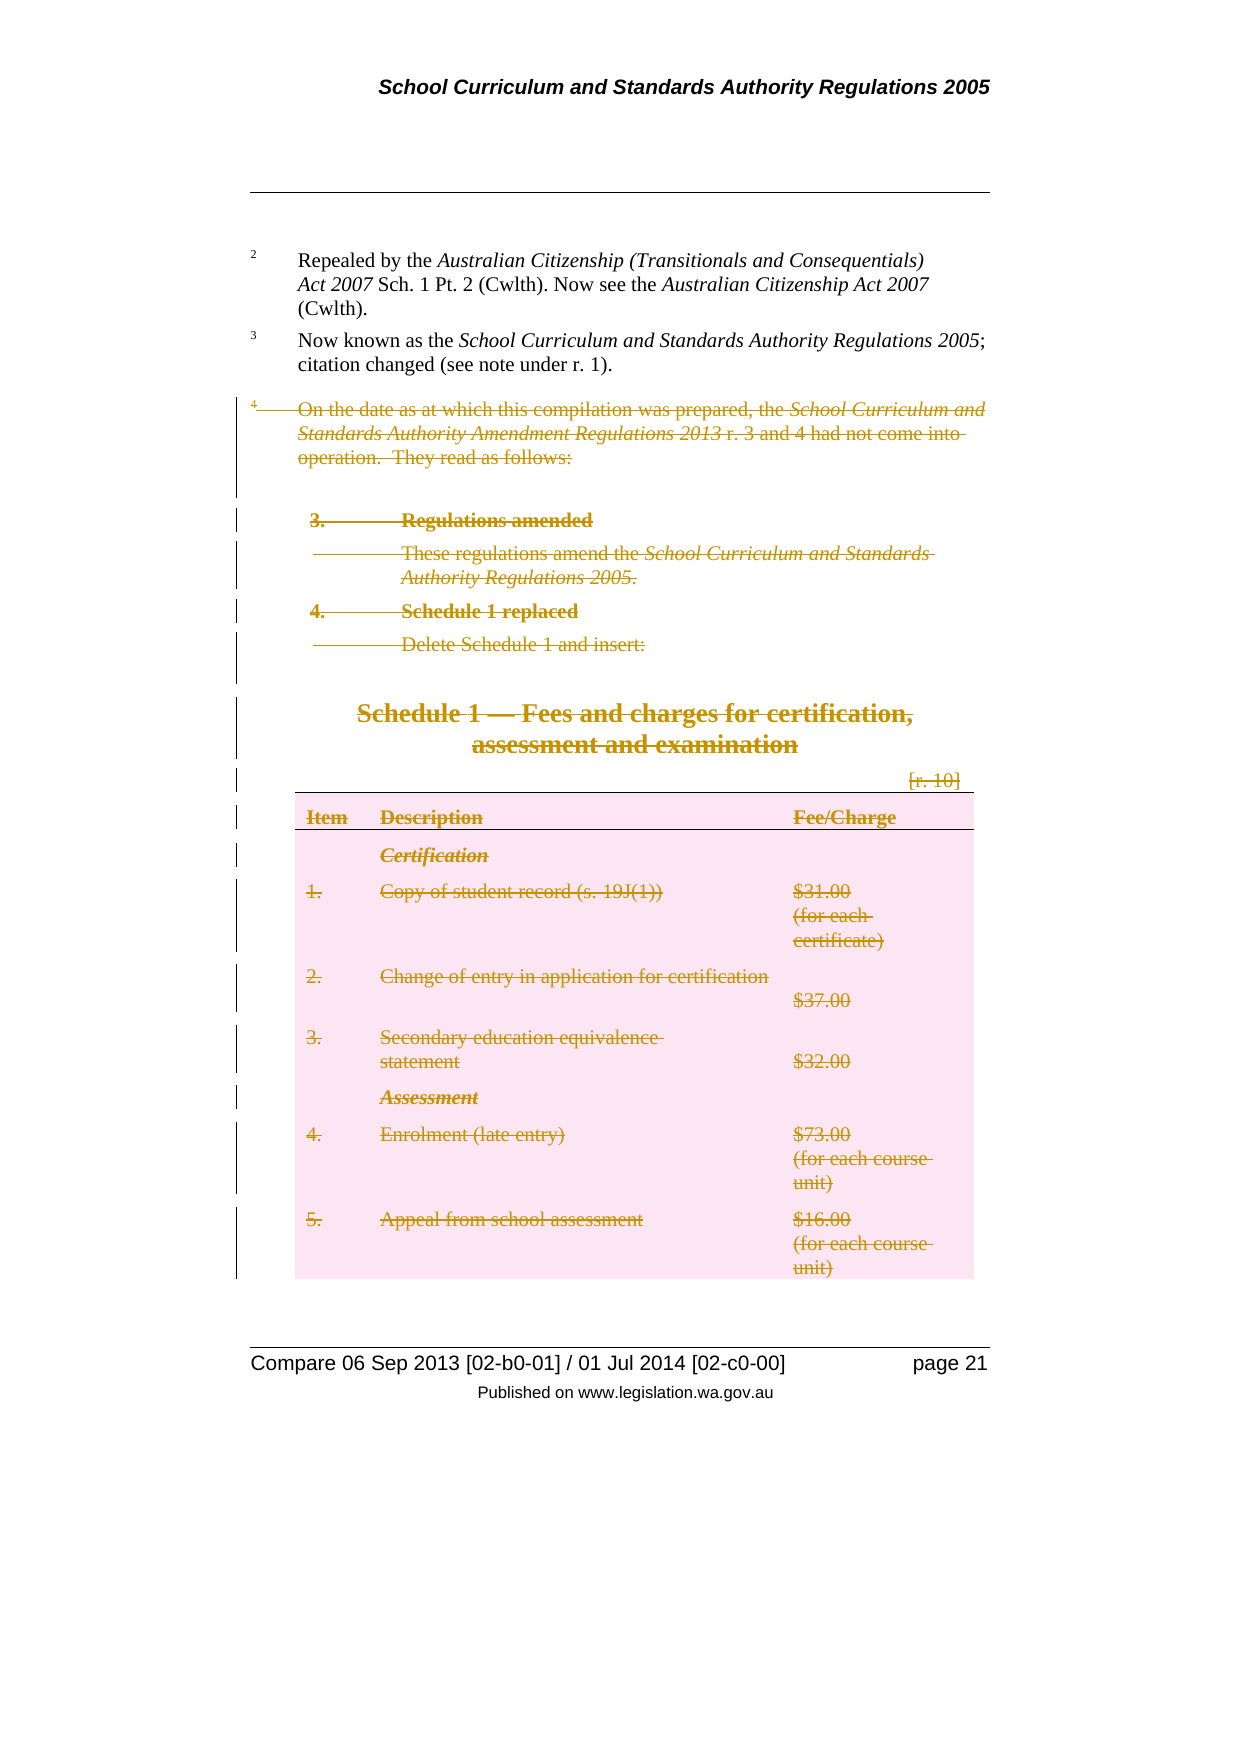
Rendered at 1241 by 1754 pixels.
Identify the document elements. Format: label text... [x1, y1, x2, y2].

text 3 Now known as the School Curriculum and Standards Authority Regulations 2005; citation changed (see note under r. 1). [250, 328, 990, 376]
text 2 Repealed by the Australian Citizenship (Transitionals and Consequentials) Act 2007 Sch. 1 Pt. 2 (Cwlth). Now see the Australian Citizenship Act 2007 (Cwlth). [250, 247, 990, 320]
